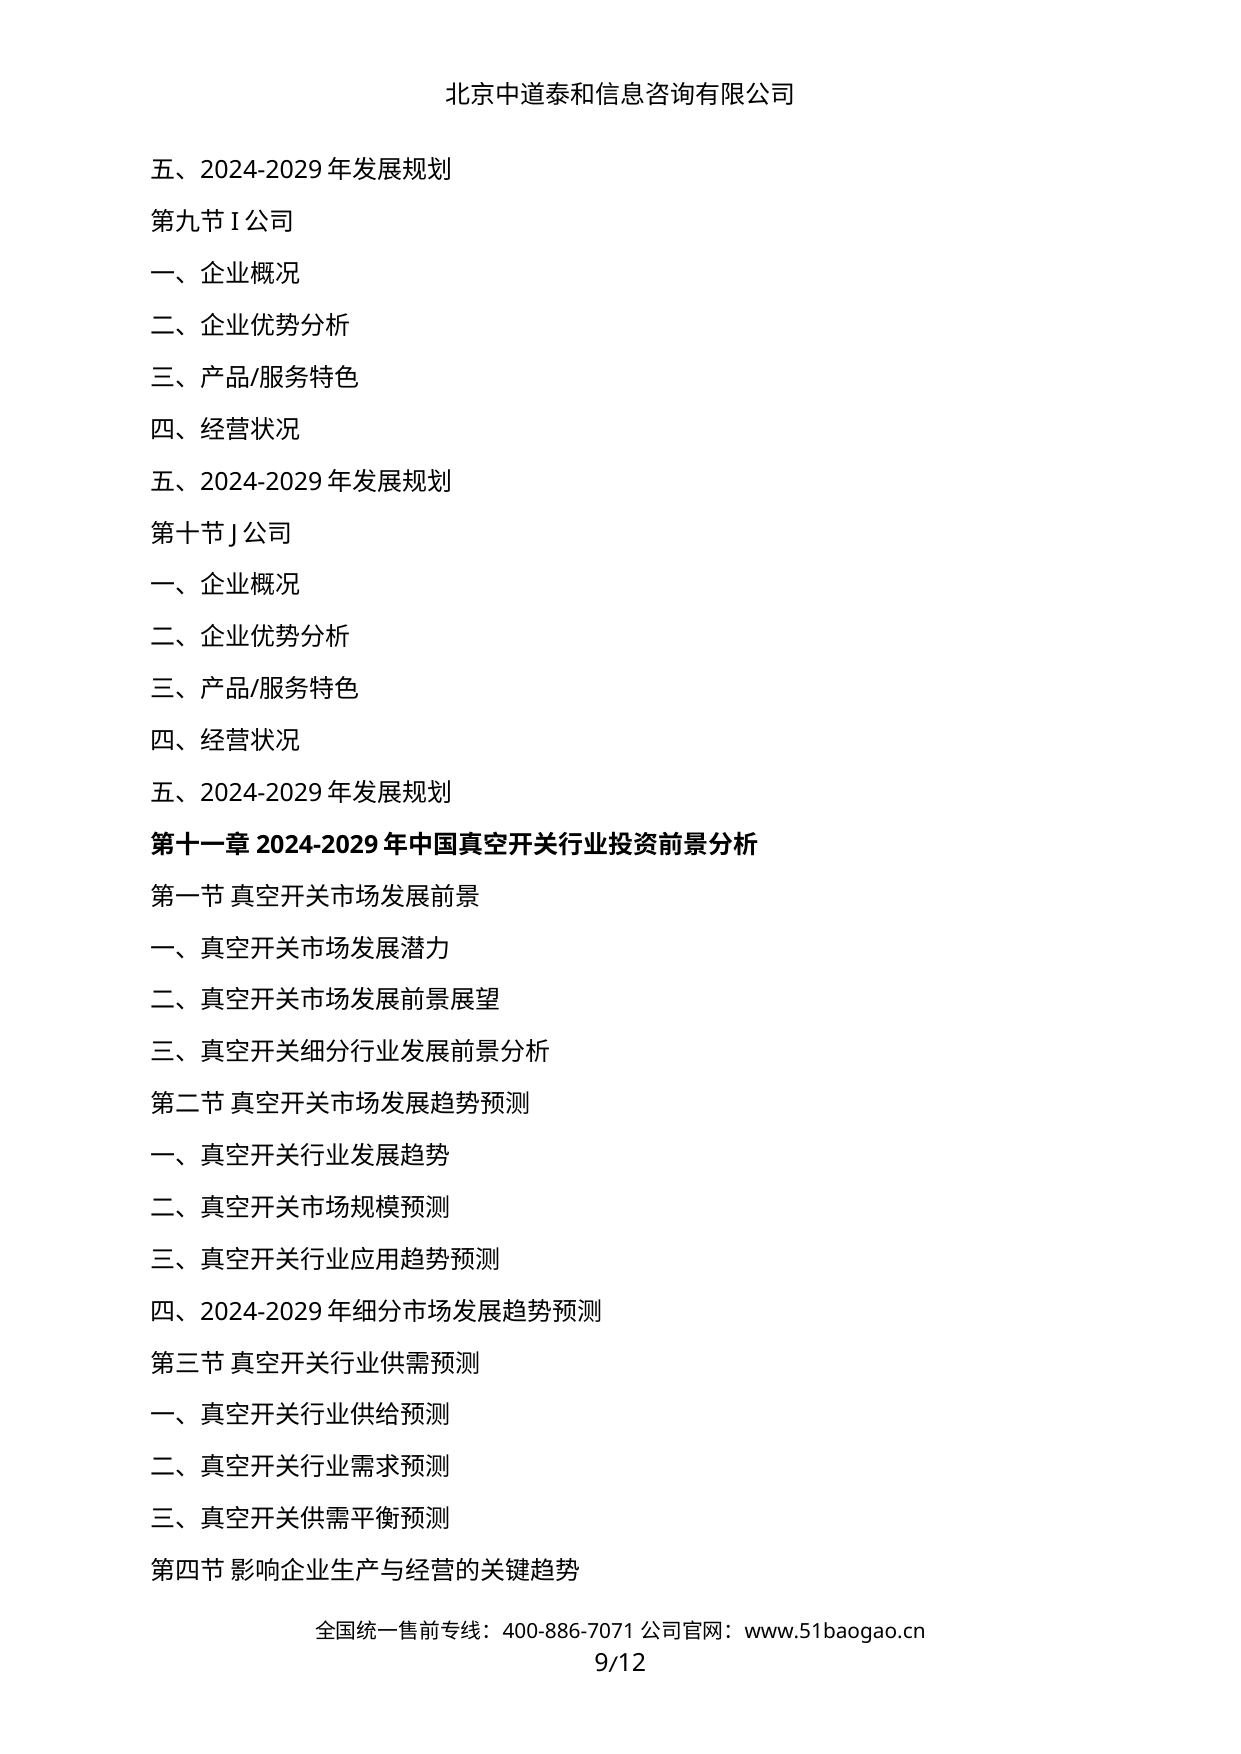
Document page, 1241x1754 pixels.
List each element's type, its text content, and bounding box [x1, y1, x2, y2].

text 一、企业概况 [150, 254, 1090, 290]
text 五、2024-2029年发展规划 [150, 461, 1090, 497]
text 四、经营状况 [150, 721, 1090, 757]
text 第二节 真空开关市场发展趋势预测 [150, 1084, 1090, 1120]
text 第一节 真空开关市场发展前景 [150, 876, 1090, 912]
text 第十节 J公司 [150, 513, 1090, 549]
text 三、真空开关细分行业发展前景分析 [150, 1032, 1090, 1068]
text 二、企业优势分析 [150, 617, 1090, 653]
text 三、产品/服务特色 [150, 357, 1090, 394]
text 五、2024-2029年发展规划 [150, 150, 1090, 186]
text 二、真空开关行业需求预测 [150, 1447, 1090, 1483]
text 二、真空开关市场发展前景展望 [150, 980, 1090, 1016]
text 一、企业概况 [150, 565, 1090, 601]
text 第四节 影响企业生产与经营的关键趋势 [150, 1551, 1090, 1587]
text 一、真空开关市场发展潜力 [150, 928, 1090, 964]
text 一、真空开关行业发展趋势 [150, 1136, 1090, 1172]
text 二、企业优势分析 [150, 306, 1090, 342]
text 第三节 真空开关行业供需预测 [150, 1343, 1090, 1379]
text 第十一章 2024-2029年中国真空开关行业投资前景分析 [150, 824, 1090, 861]
text 三、真空开关行业应用趋势预测 [150, 1239, 1090, 1276]
text 四、2024-2029年细分市场发展趋势预测 [150, 1291, 1090, 1327]
text 第九节 I公司 [150, 202, 1090, 238]
text 一、真空开关行业供给预测 [150, 1395, 1090, 1431]
text 四、经营状况 [150, 409, 1090, 446]
text 三、产品/服务特色 [150, 669, 1090, 705]
text 三、真空开关供需平衡预测 [150, 1499, 1090, 1535]
text 二、真空开关市场规模预测 [150, 1187, 1090, 1224]
text 五、2024-2029年发展规划 [150, 772, 1090, 809]
